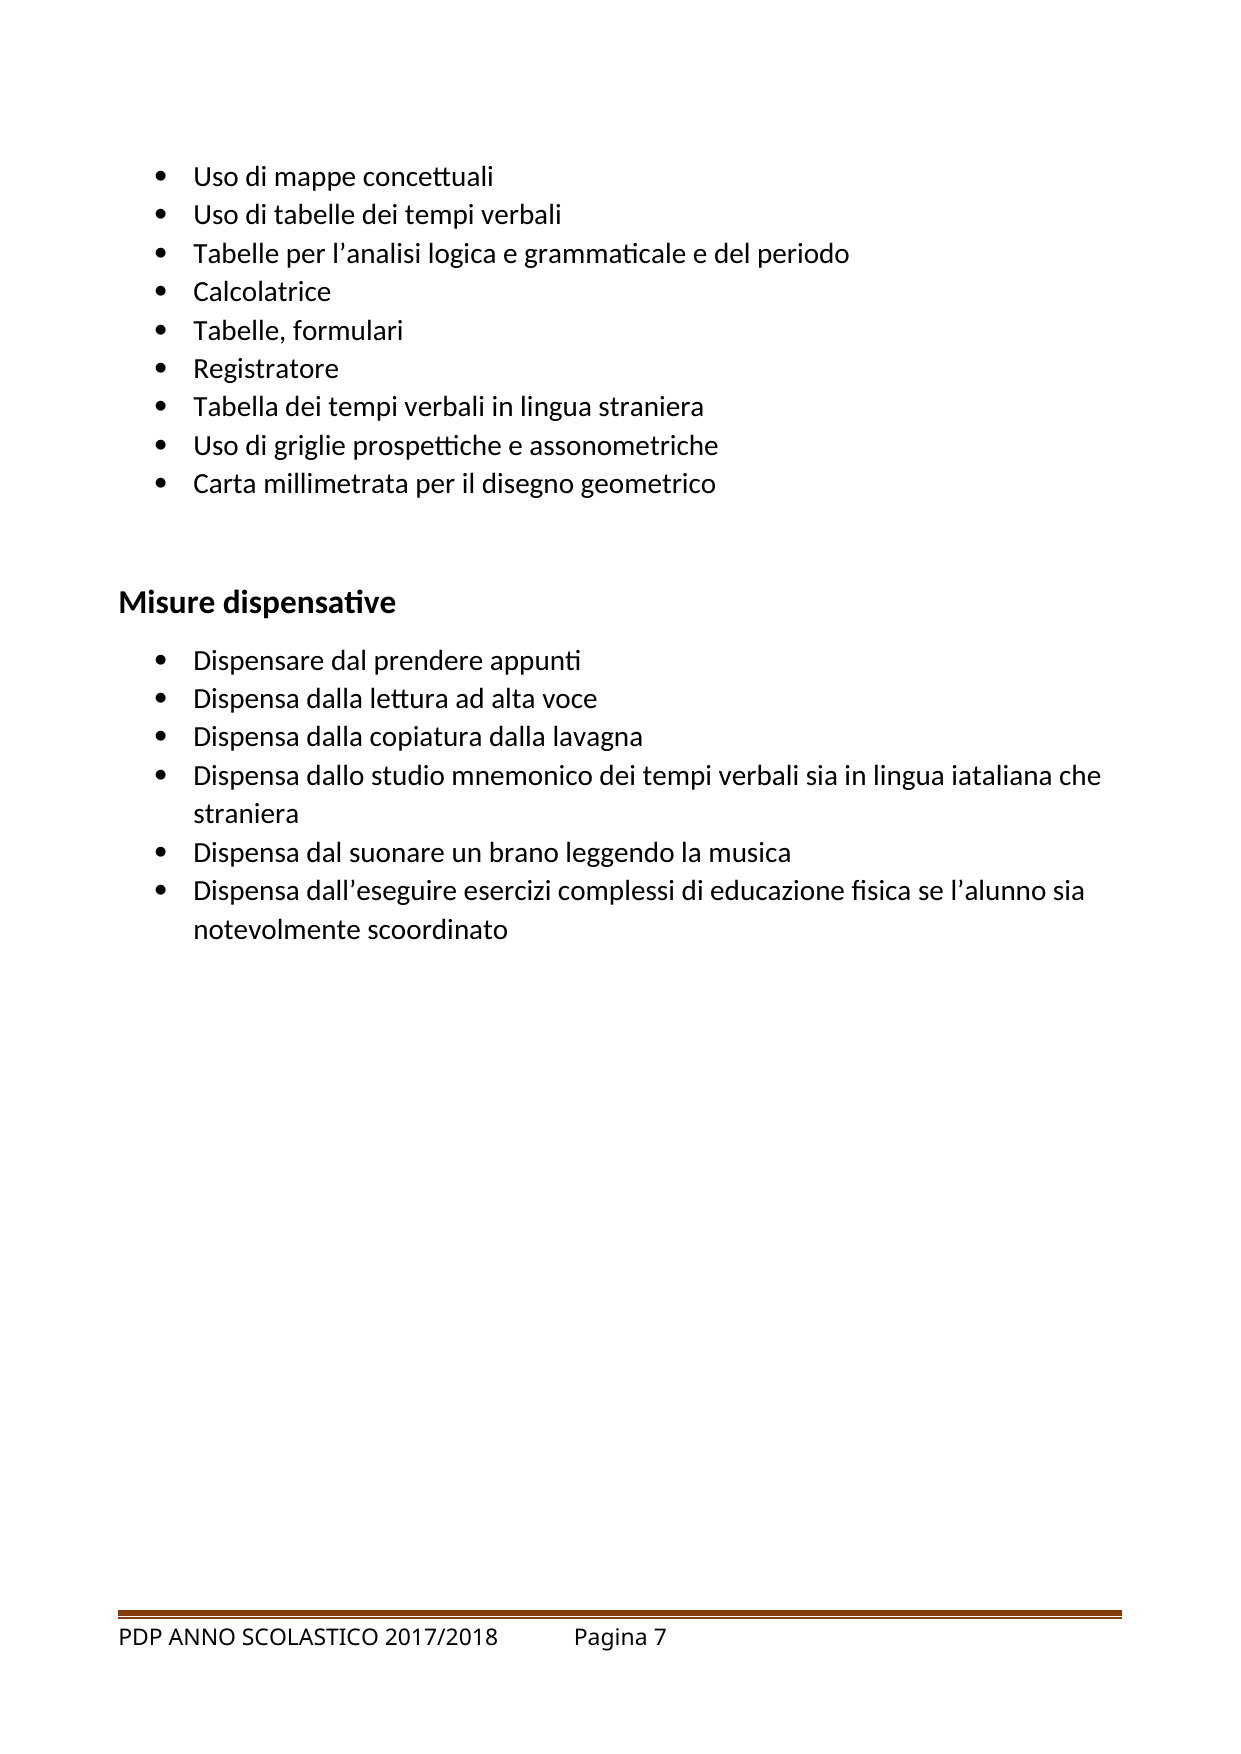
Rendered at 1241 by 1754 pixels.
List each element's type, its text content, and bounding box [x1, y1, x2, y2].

list Dispensa dalla lettura ad alta voce [156, 680, 1122, 716]
list Carta millimetrata per il disegno geometrico [156, 465, 1122, 501]
list Registratore [156, 350, 1122, 386]
text Misure dispensative [118, 581, 1122, 622]
list Calcolatrice [156, 273, 1122, 309]
list Uso di mappe concettuali [156, 158, 1122, 193]
list Dispensare dal prendere appunti [156, 642, 1122, 677]
list Uso di griglie prospettiche e assonometriche [156, 427, 1122, 462]
list Dispensa dall’eseguire esercizi complessi di educazione fisica se l’alunno sia notevolmente scoordinato [156, 872, 1122, 946]
list Tabelle per l’analisi logica e grammaticale e del periodo [156, 235, 1122, 270]
list Dispensa dallo studio mnemonico dei tempi verbali sia in lingua iataliana che straniera [156, 757, 1122, 831]
list Tabella dei tempi verbali in lingua straniera [156, 388, 1122, 424]
list Dispensa dal suonare un brano leggendo la musica [156, 834, 1122, 869]
list Dispensa dalla copiatura dalla lavagna [156, 718, 1122, 754]
list Uso di tabelle dei tempi verbali [156, 196, 1122, 232]
list Tabelle, formulari [156, 312, 1122, 347]
